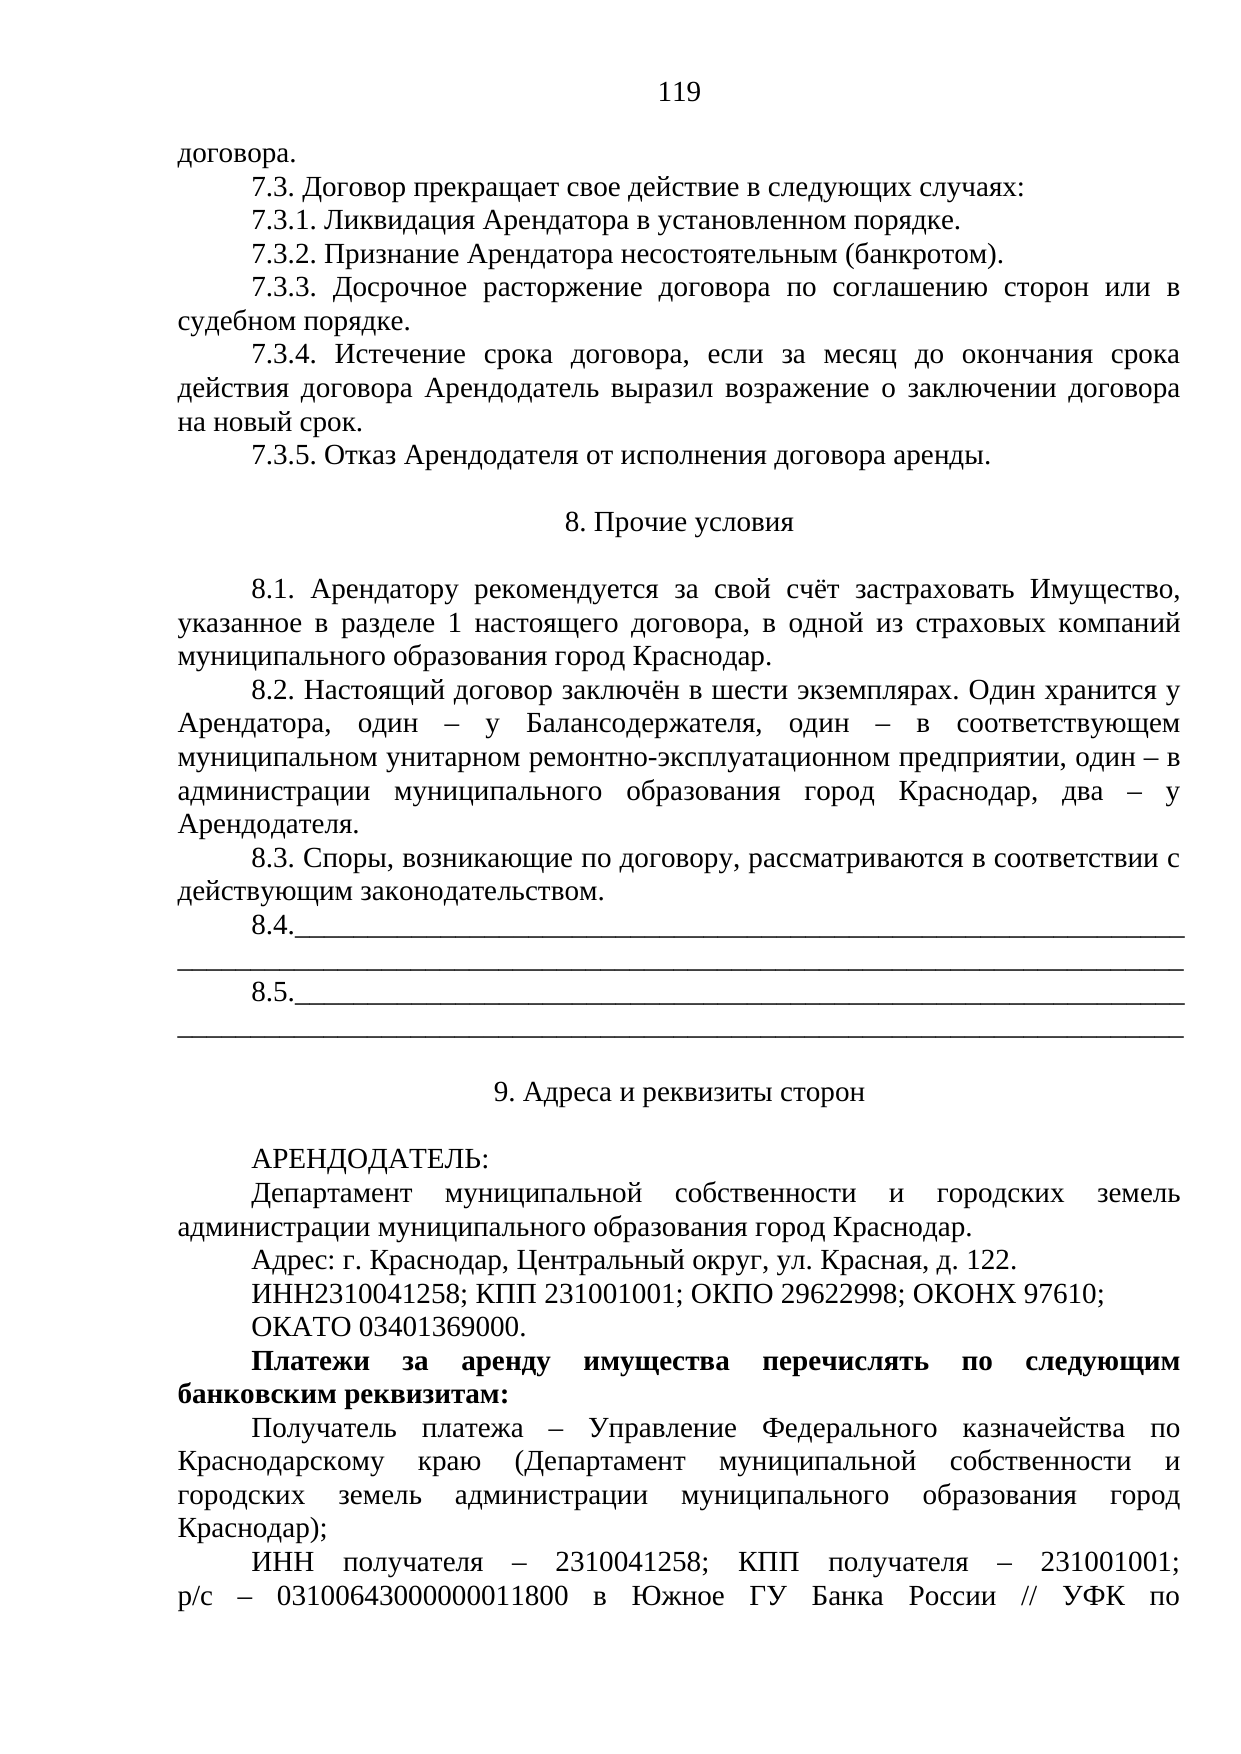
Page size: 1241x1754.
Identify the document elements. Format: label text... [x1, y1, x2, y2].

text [177, 135, 1181, 169]
text 8.4.__________________________________________________________________________________________________________________________________ [177, 907, 1196, 974]
text 8.2. Настоящий договор заключён в шести экземплярах. Один хранится у Арендатора, один – у Балансодержателя, один – в соответствующем муниципальном унитарном ремонтно-эксплуатационном предприятии, один – в администрации муниципального образования город Краснодар, два – у Арендодателя. [177, 672, 1181, 840]
text АРЕНДОДАТЕЛЬ: [177, 1142, 1181, 1175]
text 7.3.5. Отказ Арендодателя от исполнения договора аренды. [177, 437, 1181, 471]
text 7.3.2. Признание Арендатора несостоятельным (банкротом). [177, 236, 1181, 269]
text ИНН2310041258; КПП 231001001; ОКПО 29622998; ОКОНХ 97610; [177, 1276, 1181, 1309]
text 7.3.1. Ликвидация Арендатора в установленном порядке. [177, 202, 1181, 236]
text 8.5.__________________________________________________________________________________________________________________________________ [177, 974, 1196, 1041]
text 7.3.3. Досрочное расторжение договора по соглашению сторон или в судебном порядке. [177, 269, 1181, 337]
text 7.3.4. Истечение срока договора, если за месяц до окончания срока действия договора Арендодатель выразил возражение о заключении договора на новый срок. [177, 337, 1181, 437]
text 8.3. Споры, возникающие по договору, рассматриваются в соответствии с действующим законодательством. [177, 840, 1181, 907]
text 9. Адреса и реквизиты сторон [177, 1074, 1181, 1108]
text 7.3. Договор прекращает свое действие в следующих случаях: [177, 169, 1181, 202]
text ОКАТО 03401369000. [177, 1309, 1181, 1343]
text Адрес: г. Краснодар, Центральный округ, ул. Красная, д. 122. [177, 1242, 1181, 1276]
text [177, 1544, 1181, 1611]
text 8.1. Арендатору рекомендуется за свой счёт застраховать Имущество, указанное в разделе 1 настоящего договора, в одной из страховых компаний муниципального образования город Краснодар. [177, 571, 1181, 672]
text 8. Прочие условия [177, 504, 1181, 538]
text Департамент муниципальной собственности и городских земель администрации муниципального образования город Краснодар. [177, 1175, 1181, 1242]
text Платежи за аренду имущества перечислять по следующим банковским реквизитам: [177, 1343, 1181, 1410]
